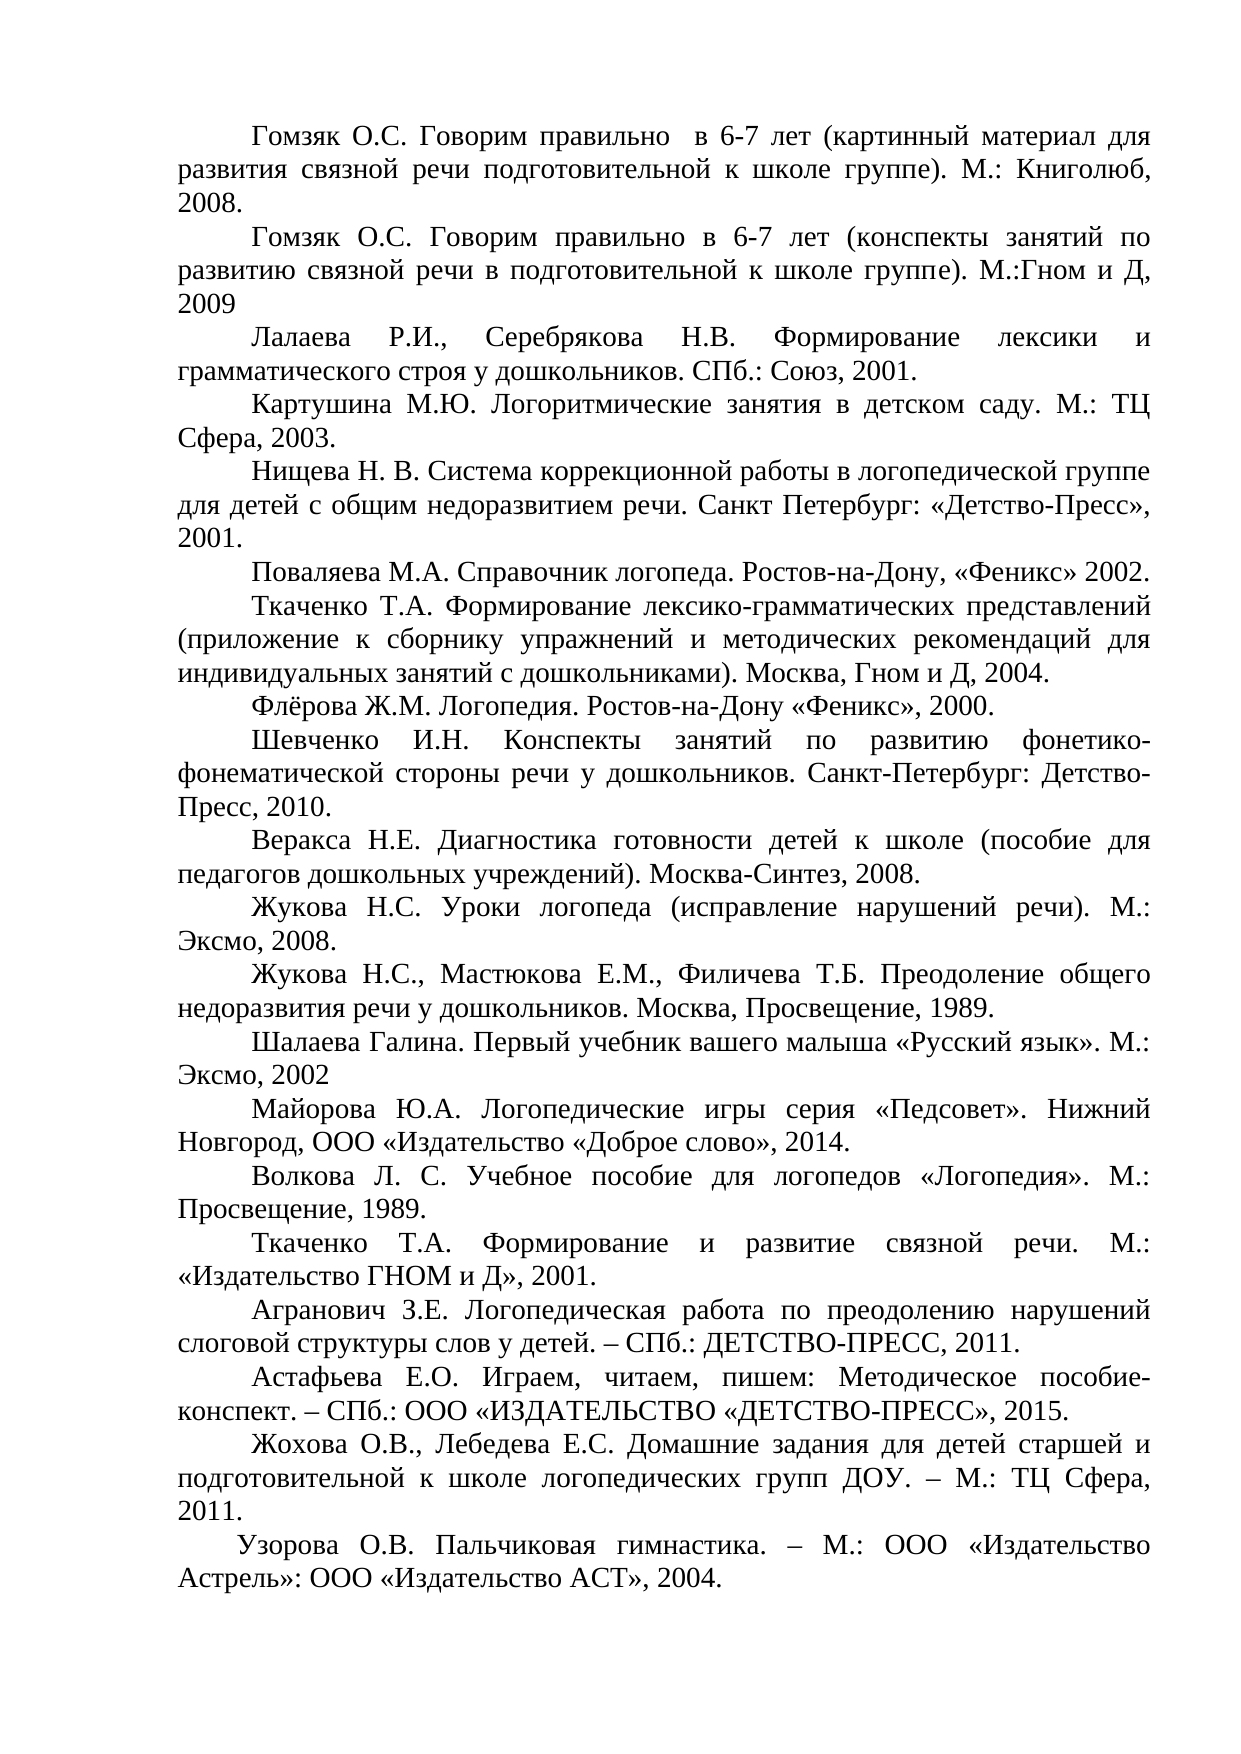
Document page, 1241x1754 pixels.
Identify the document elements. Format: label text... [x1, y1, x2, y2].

text Шалаева Галина. Первый учебник вашего малыша «Русский язык». М.: Эксмо, 2002 [177, 1024, 1152, 1091]
text Жохова О.В., Лебедева Е.С. Домашние задания для детей старшей и подготовительной к школе логопедических групп ДОУ. – М.: ТЦ Сфера, 2011. [177, 1426, 1152, 1527]
text Узорова О.В. Пальчиковая гимнастика. – М.: ООО «Издательство Астрель»: ООО «Издательство АСТ», 2004. [177, 1527, 1152, 1594]
text Ткаченко Т.А. Формирование и развитие связной речи. М.: «Издательство ГНОМ и Д», 2001. [177, 1225, 1152, 1292]
text Жукова Н.С. Уроки логопеда (исправление нарушений речи). М.: Эксмо, 2008. [177, 889, 1152, 957]
text Картушина М.Ю. Логоритмические занятия в детском саду. М.: ТЦ Сфера, 2003. [177, 386, 1152, 453]
text Гомзяк О.С. Говорим правильно в 6-7 лет (конспекты занятий по развитию связной речи в подготовительной к школе группе). М.:Гном и Д, 2009 [177, 219, 1152, 319]
text Нищева Н. В. Система коррекционной работы в логопедической группе для детей с общим недоразвитием речи. Санкт Петербург: «Детство-Пресс», 2001. [177, 453, 1152, 554]
text Лалаева Р.И., Серебрякова Н.В. Формирование лексики и грамматического строя у дошкольников. СПб.: Союз, 2001. [177, 319, 1152, 386]
text Агранович З.Е. Логопедическая работа по преодолению нарушений слоговой структуры слов у детей. – СПб.: ДЕТСТВО-ПРЕСС, 2011. [177, 1292, 1152, 1359]
text Поваляева М.А. Справочник логопеда. Ростов-на-Дону, «Феникс» 2002. [177, 554, 1152, 588]
text Астафьева Е.О. Играем, читаем, пишем: Методическое пособие-конспект. – СПб.: ООО «ИЗДАТЕЛЬСТВО «ДЕТСТВО-ПРЕСС», 2015. [177, 1359, 1152, 1426]
text Флёрова Ж.М. Логопедия. Ростов-на-Дону «Феникс», 2000. [177, 688, 1152, 722]
text Майорова Ю.А. Логопедические игры серия «Педсовет». Нижний Новгород, ООО «Издательство «Доброе слово», 2014. [177, 1091, 1152, 1158]
text Волкова Л. С. Учебное пособие для логопедов «Логопедия». М.: Просвещение, 1989. [177, 1158, 1152, 1225]
text Гомзяк О.С. Говорим правильно в 6-7 лет (картинный материал для развития связной речи подготовительной к школе группе). М.: Книголюб, 2008. [177, 118, 1152, 219]
text Жукова Н.С., Мастюкова Е.М., Филичева Т.Б. Преодоление общего недоразвития речи у дошкольников. Москва, Просвещение, 1989. [177, 957, 1152, 1024]
text Веракса Н.Е. Диагностика готовности детей к школе (пособие для педагогов дошкольных учреждений). Москва-Синтез, 2008. [177, 822, 1152, 889]
text Шевченко И.Н. Конспекты занятий по развитию фонетико-фонематической стороны речи у дошкольников. Санкт-Петербург: Детство-Пресс, 2010. [177, 722, 1152, 822]
text Ткаченко Т.А. Формирование лексико-грамматических представлений (приложение к сборнику упражнений и методических рекомендаций для индивидуальных занятий с дошкольниками). Москва, Гном и Д, 2004. [177, 588, 1152, 688]
